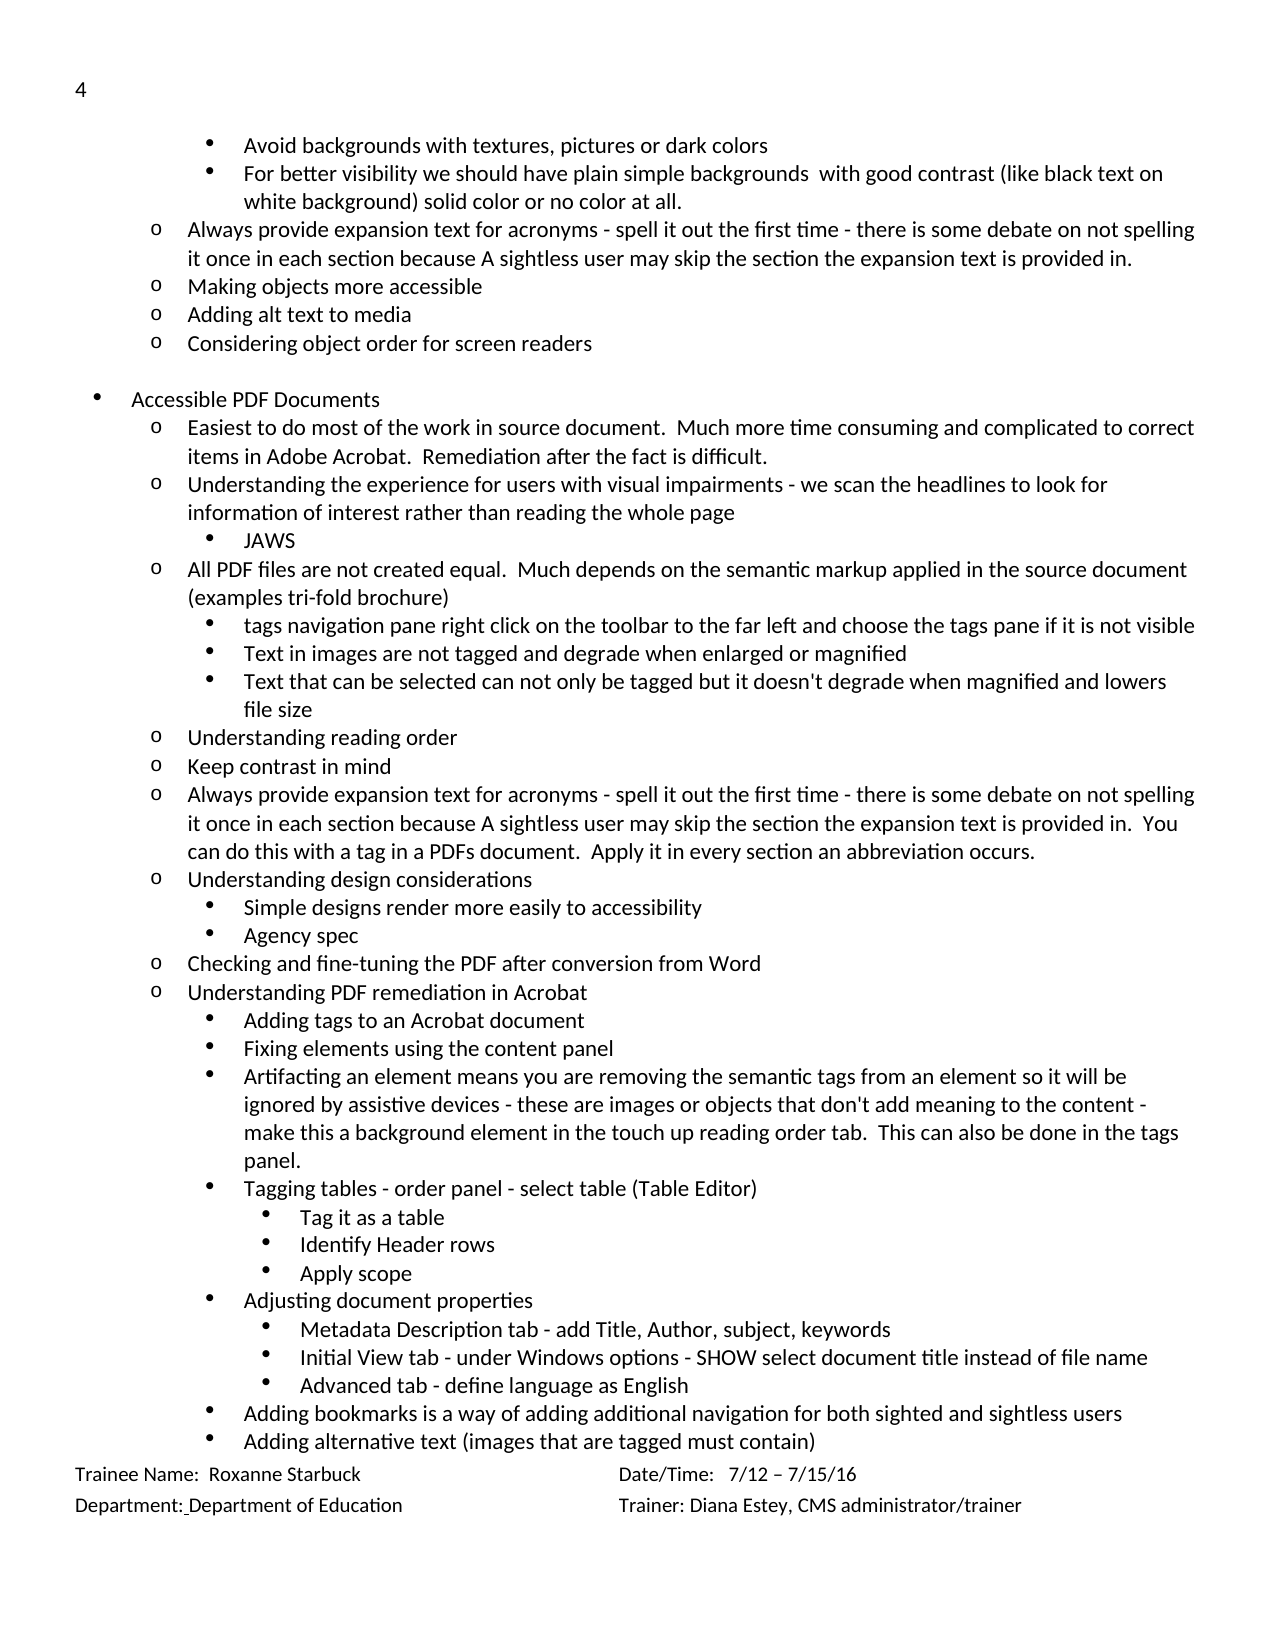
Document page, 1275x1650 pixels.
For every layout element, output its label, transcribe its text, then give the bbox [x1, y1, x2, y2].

list Keep contrast in mind [150, 752, 1200, 780]
list Text that can be selected can not only be tagged but it doesn't degrade when magnified and lowers file size [206, 667, 1200, 723]
list Avoid backgrounds with textures, pictures or dark colors [206, 131, 1200, 159]
list Always provide expansion text for acronyms - spell it out the first time - there is some debate on not spelling it once in each section because A sightless user may skip the section the expansion text is provided in. You can do this with a tag in a PDFs document. Apply it in every section an abbreviation occurs. [150, 780, 1200, 865]
list JAWS [206, 526, 1200, 554]
list Adding alt text to media [150, 300, 1200, 329]
list For better visibility we should have plain simple backgrounds with good contrast (like black text on white background) solid color or no color at all. [206, 159, 1200, 215]
list Metadata Description tab - add Title, Author, subject, keywords [262, 1315, 1200, 1343]
list Identify Header rows [262, 1231, 1200, 1259]
list Understanding design considerations [150, 865, 1200, 893]
list Tag it as a table [262, 1203, 1200, 1231]
list Artifacting an element means you are removing the semantic tags from an element so it will be ignored by assistive devices - these are images or objects that don't add meaning to the content - make this a background element in the touch up reading order tab. This can also be done in the tags panel. [206, 1062, 1200, 1174]
list Adjusting document properties [206, 1287, 1200, 1315]
list Making objects more accessible [150, 272, 1200, 300]
list Checking and fine-tuning the PDF after conversion from Word [150, 949, 1200, 978]
list Easiest to do most of the work in source document. Much more time consuming and complicated to correct items in Adobe Acrobat. Remediation after the fact is difficult. [150, 413, 1200, 470]
list Simple designs render more easily to accessibility [206, 893, 1200, 921]
list Accessible PDF Documents [94, 385, 1200, 413]
list Agency spec [206, 921, 1200, 949]
list Always provide expansion text for acronyms - spell it out the first time - there is some debate on not spelling it once in each section because A sightless user may skip the section the expansion text is provided in. [150, 215, 1200, 272]
list Understanding the experience for users with visual impairments - we scan the headlines to look for information of interest rather than reading the whole page [150, 470, 1200, 526]
list Considering object order for screen readers [150, 329, 1200, 385]
list Adding alternative text (images that are tagged must contain) [206, 1427, 1200, 1455]
list Adding tags to an Acrobat document [206, 1006, 1200, 1034]
list All PDF files are not created equal. Much depends on the semantic markup applied in the source document (examples tri-fold brochure) [150, 554, 1200, 611]
list Initial View tab - under Windows options - SHOW select document title instead of file name [262, 1343, 1200, 1371]
list Apply scope [262, 1259, 1200, 1287]
list Fixing elements using the content panel [206, 1034, 1200, 1062]
list Text in images are not tagged and degrade when enlarged or magnified [206, 639, 1200, 667]
list Tagging tables - order panel - select table (Table Editor) [206, 1174, 1200, 1203]
list Understanding PDF remediation in Acrobat [150, 978, 1200, 1006]
list Advanced tab - define language as English [262, 1371, 1200, 1399]
list Adding bookmarks is a way of adding additional navigation for both sighted and sightless users [206, 1399, 1200, 1427]
list tags navigation pane right click on the toolbar to the far left and choose the tags pane if it is not visible [206, 611, 1200, 639]
list Understanding reading order [150, 723, 1200, 752]
